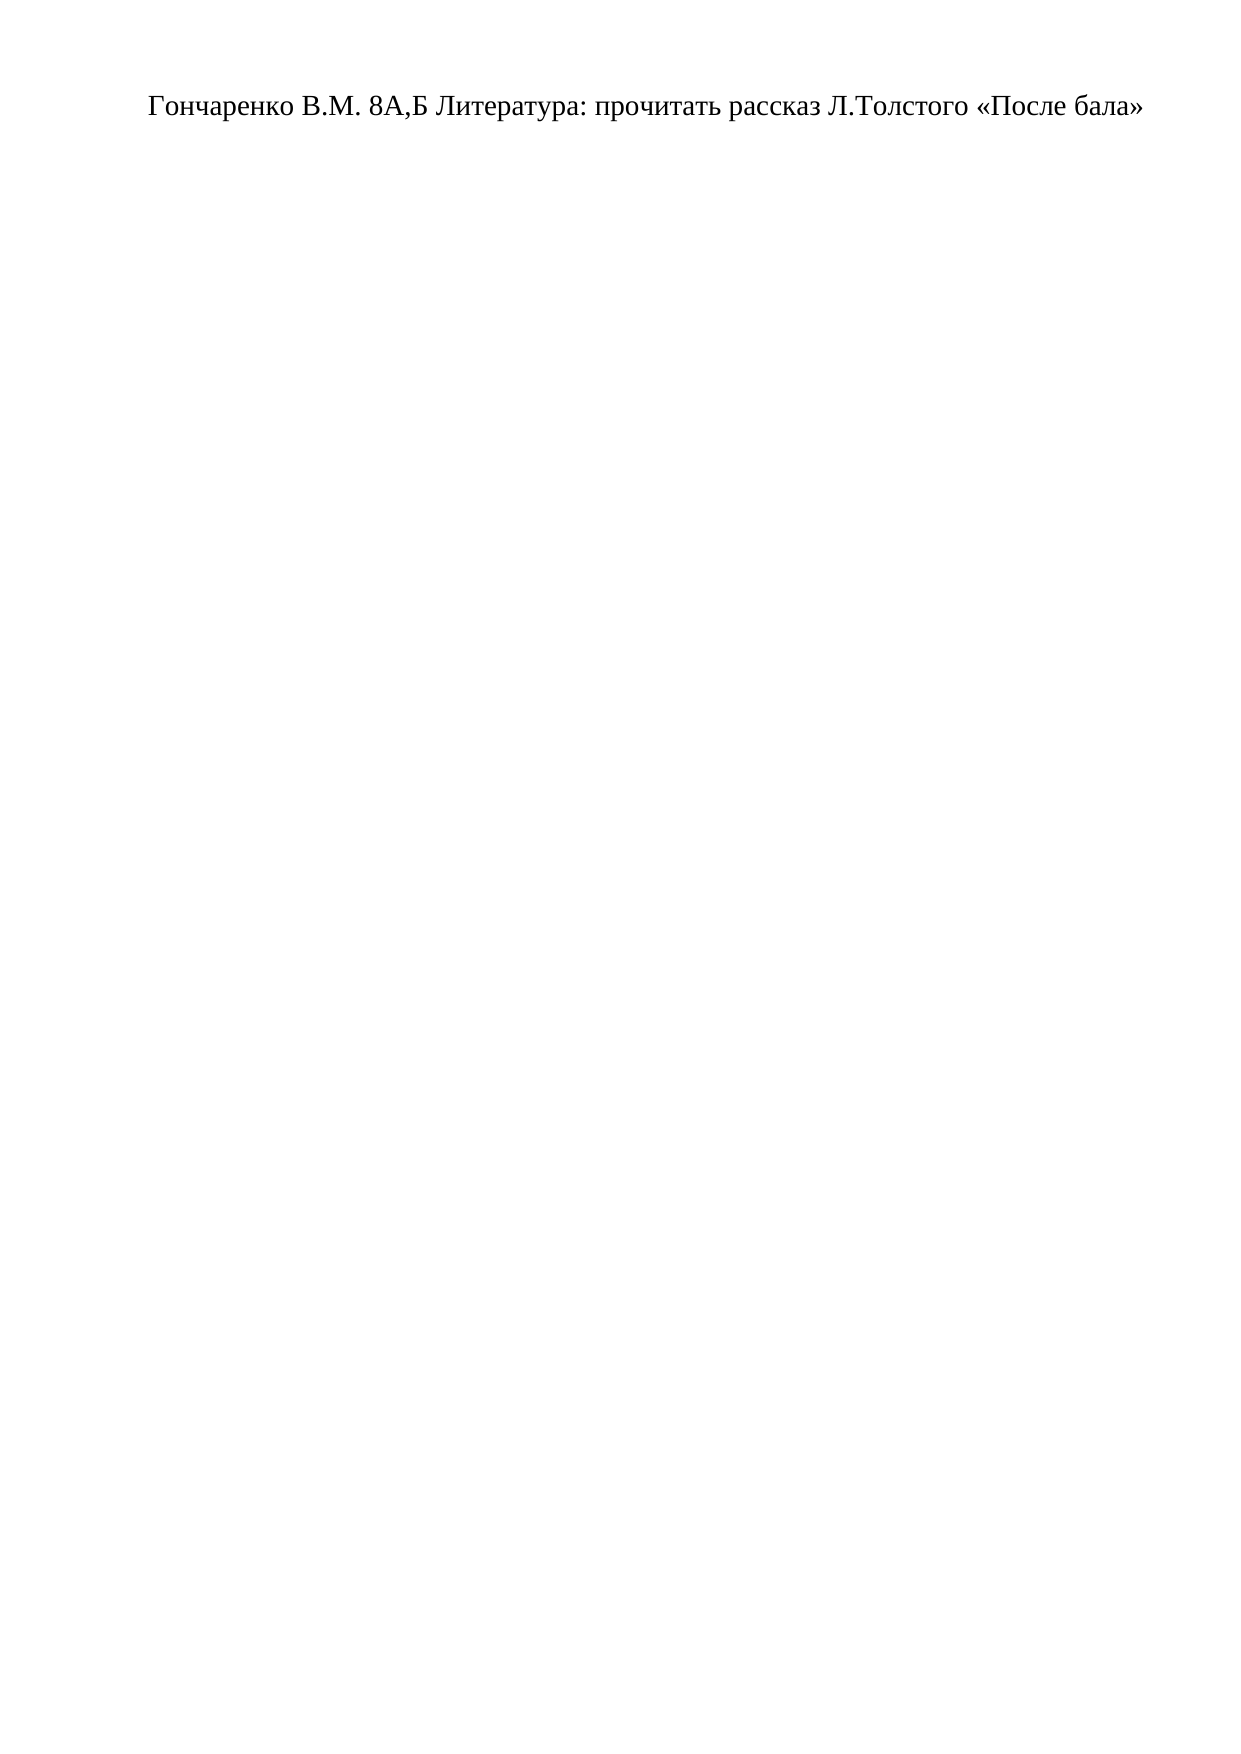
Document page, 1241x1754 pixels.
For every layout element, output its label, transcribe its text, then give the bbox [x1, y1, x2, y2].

text Гончаренко В.М. 8А,Б Литература: прочитать рассказ Л.Толстого «После бала» [148, 88, 1152, 122]
